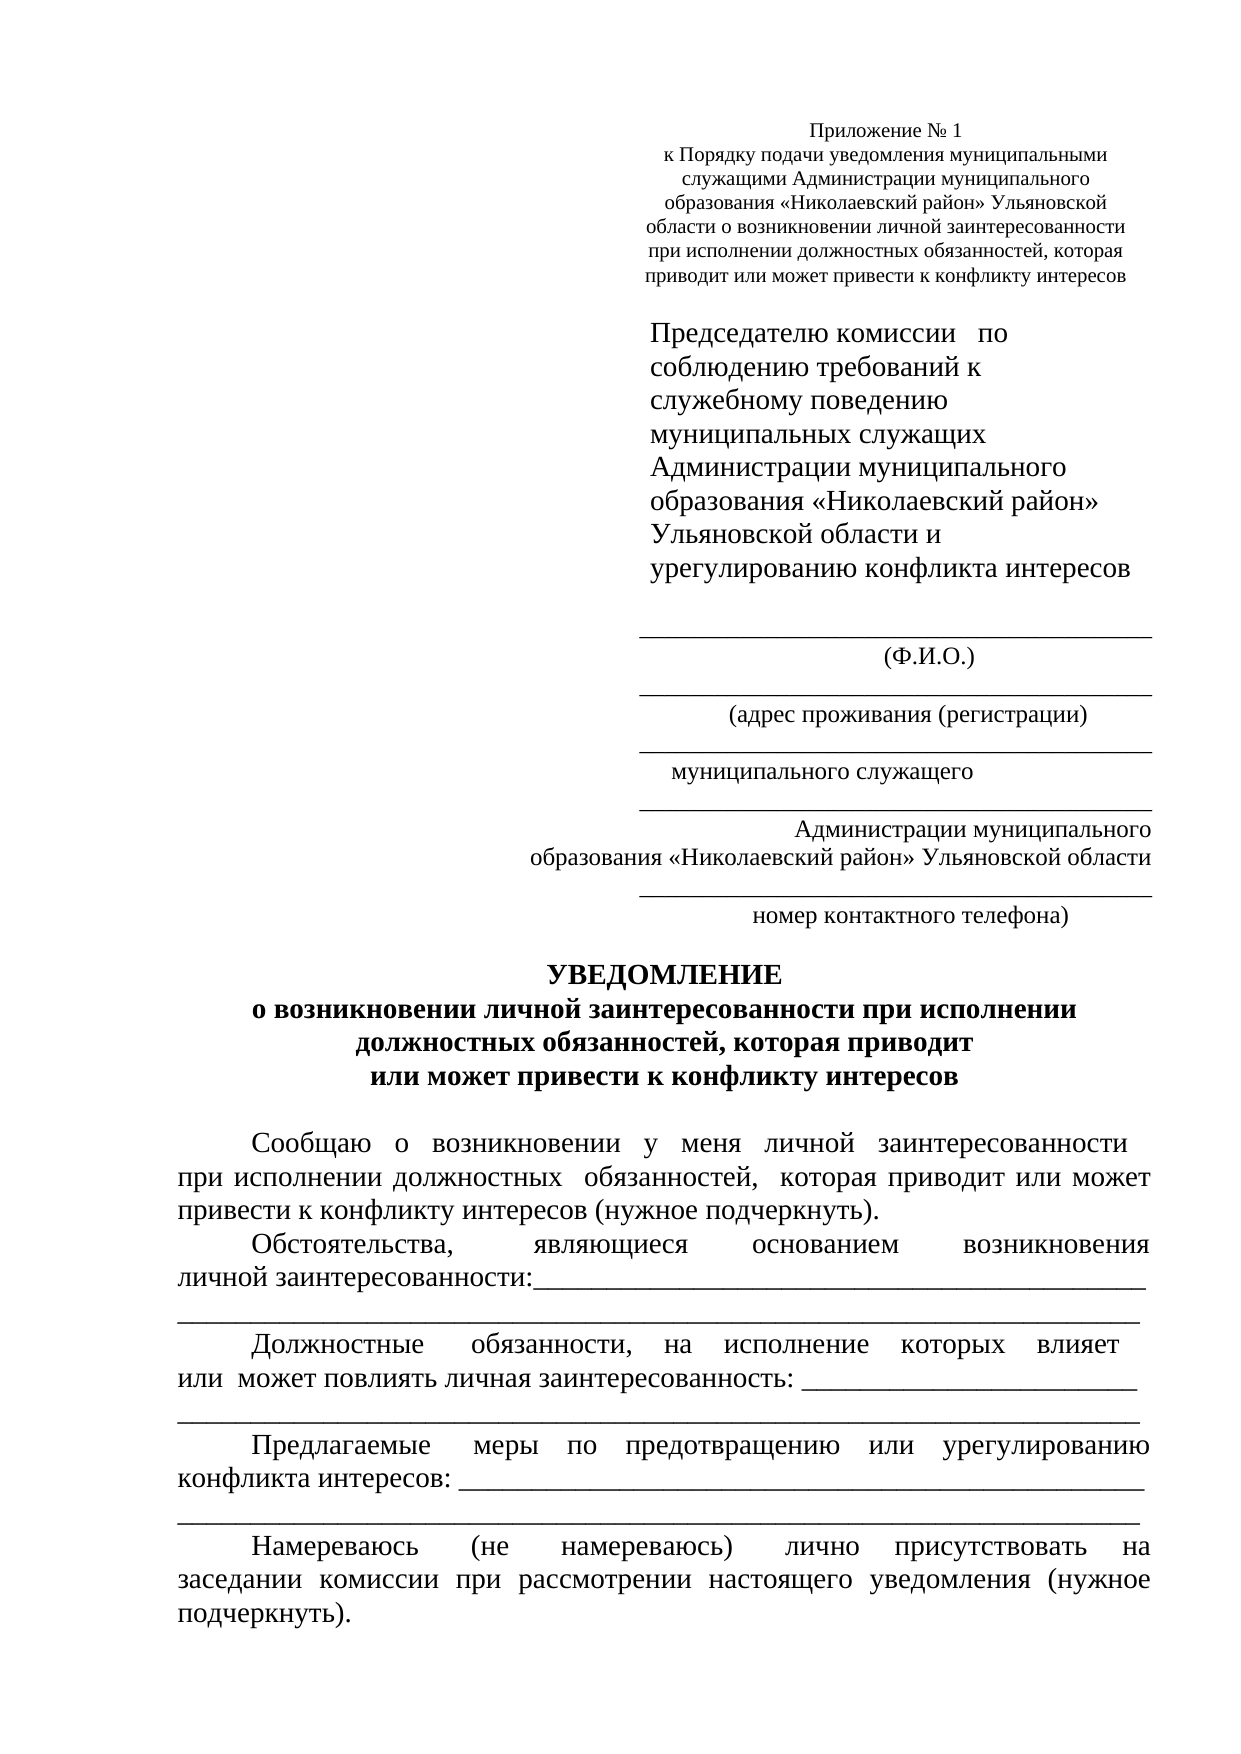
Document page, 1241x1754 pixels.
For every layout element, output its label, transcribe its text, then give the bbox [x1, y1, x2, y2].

text должностных обязанностей, которая приводит [177, 1024, 1152, 1058]
text номер контактного телефона) [177, 900, 1152, 929]
text __________________________________________________________________ [177, 1393, 1152, 1427]
text УВЕДОМЛЕНИЕ [177, 957, 1152, 991]
table_header Председателю комиссии по соблюдению требований к служебному поведению муниципальных служащих Администрации муниципального образования «Николаевский район» Ульяновской области и урегулированию конфликта интересов [639, 315, 1152, 584]
text Должностные обязанности, на исполнение которых влияет или может повлиять личная заинтересованность: _______________________ [177, 1326, 1152, 1393]
text __________________________________________________________________ [177, 1293, 1152, 1326]
text __________________________________________________________________ [177, 1494, 1152, 1528]
text _________________________________________ [177, 612, 1152, 641]
text _________________________________________ [177, 670, 1152, 699]
text или может привести к конфликту интересов [177, 1058, 1152, 1092]
text _________________________________________ [177, 785, 1152, 814]
text муниципального служащего [177, 756, 1152, 785]
text Обстоятельства, являющиеся основанием возникновения личной заинтересованности:__________________________________________ [177, 1226, 1152, 1293]
table_header Приложение № 1 к Порядку подачи уведомления муниципальными служащими Администрации муниципального образования «Николаевский район» Ульяновской области о возникновении личной заинтересованности при исполнении должностных обязанностей, которая приводит или может привести к конфликту интересов [620, 118, 1152, 287]
text (адрес проживания (регистрации) [177, 699, 1152, 727]
text Намереваюсь (не намереваюсь) лично присутствовать на заседании комиссии при рассмотрении настоящего уведомления (нужное подчеркнуть). [177, 1528, 1152, 1628]
text Предлагаемые меры по предотвращению или урегулированию конфликта интересов: _______________________________________________ [177, 1427, 1152, 1494]
text Сообщаю о возникновении у меня личной заинтересованности при исполнении должностных обязанностей, которая приводит или может привести к конфликту интересов (нужное подчеркнуть). [177, 1125, 1152, 1226]
text о возникновении личной заинтересованности при исполнении [177, 991, 1152, 1024]
text Администрации муниципального образования «Николаевский район» Ульяновской области [177, 814, 1152, 871]
text _________________________________________ [177, 727, 1152, 756]
text (Ф.И.О.) [177, 641, 1152, 670]
text _________________________________________ [177, 871, 1152, 900]
